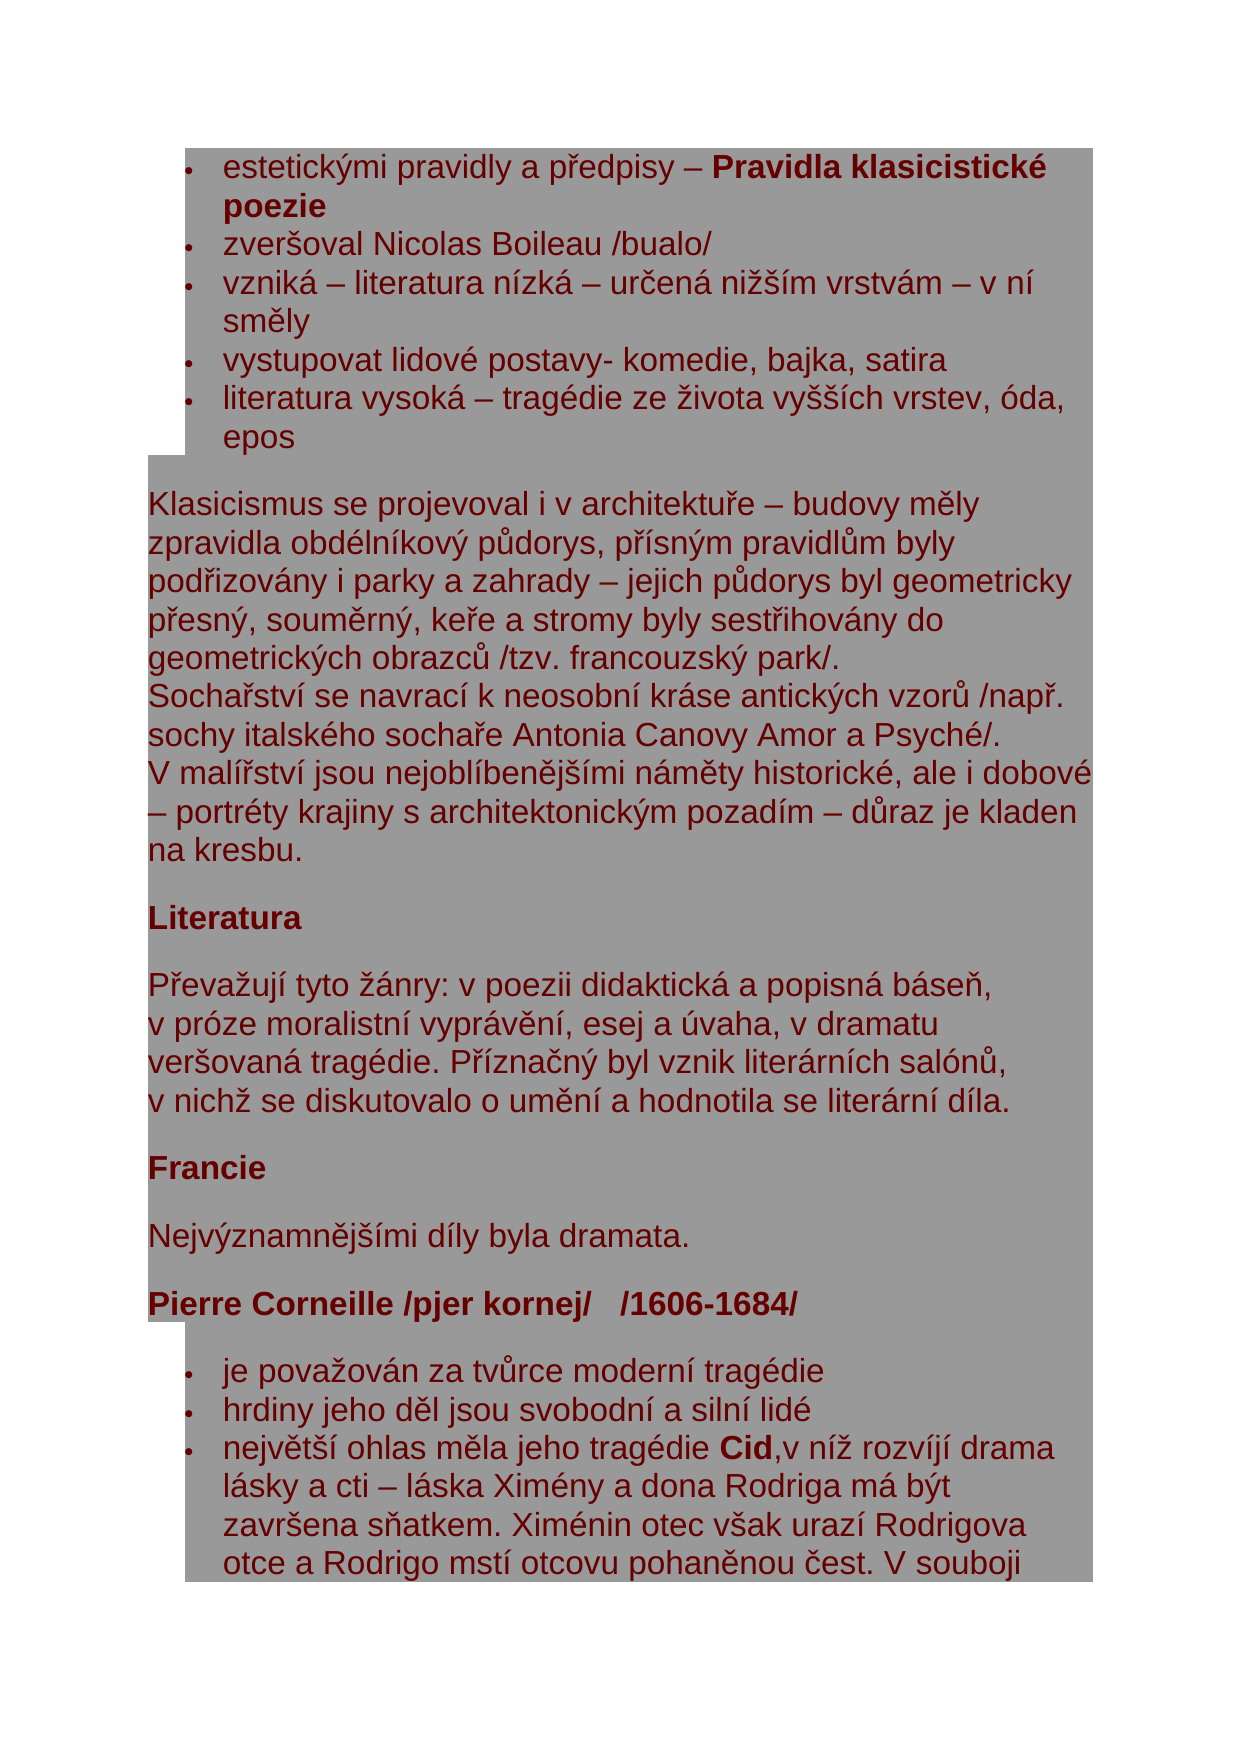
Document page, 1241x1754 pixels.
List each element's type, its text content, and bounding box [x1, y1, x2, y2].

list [185, 1428, 1093, 1582]
list vzniká – literatura nízká – určená nižším vrstvám – v ní směly [185, 263, 1093, 340]
list je považován za tvůrce moderní tragédie [185, 1351, 1093, 1389]
text Převažují tyto žánry: v poezii didaktická a popisná báseň, v próze moralistní vyprávění, esej a úvaha, v dramatu veršovaná tragédie. Příznačný byl vznik literárních salónů, v nichž se diskutovalo o umění a hodnotila se literární díla. [148, 965, 1093, 1119]
list estetickými pravidly a předpisy – Pravidla klasicistické poezie [185, 148, 1093, 224]
text Klasicismus se projevoval i v architektuře – budovy měly zpravidla obdélníkový půdorys, přísným pravidlům byly podřizovány i parky a zahrady – jejich půdorys byl geometricky přesný, souměrný, keře a stromy byly sestřihovány do geometrických obrazců /tzv. francouzský park/. Sochařství se navrací k neosobní kráse antických vzorů /např. sochy italského sochaře Antonia Canovy Amor a Psyché/. V malířství jsou nejoblíbenějšími náměty historické, ale i dobové – portréty krajiny s architektonickým pozadím – důraz je kladen na kresbu. [148, 484, 1093, 869]
list literatura vysoká – tragédie ze života vyšších vrstev, óda, epos [185, 378, 1093, 455]
text Pierre Corneille /pjer kornej/ /1606-1684/ [148, 1283, 1093, 1322]
list zveršoval Nicolas Boileau /bualo/ [185, 224, 1093, 263]
text Literatura [148, 898, 1093, 936]
text Francie [148, 1148, 1093, 1187]
text Nejvýznamnějšími díly byla dramata. [148, 1216, 1093, 1254]
list vystupovat lidové postavy- komedie, bajka, satira [185, 340, 1093, 378]
list hrdiny jeho děl jsou svobodní a silní lidé [185, 1389, 1093, 1428]
